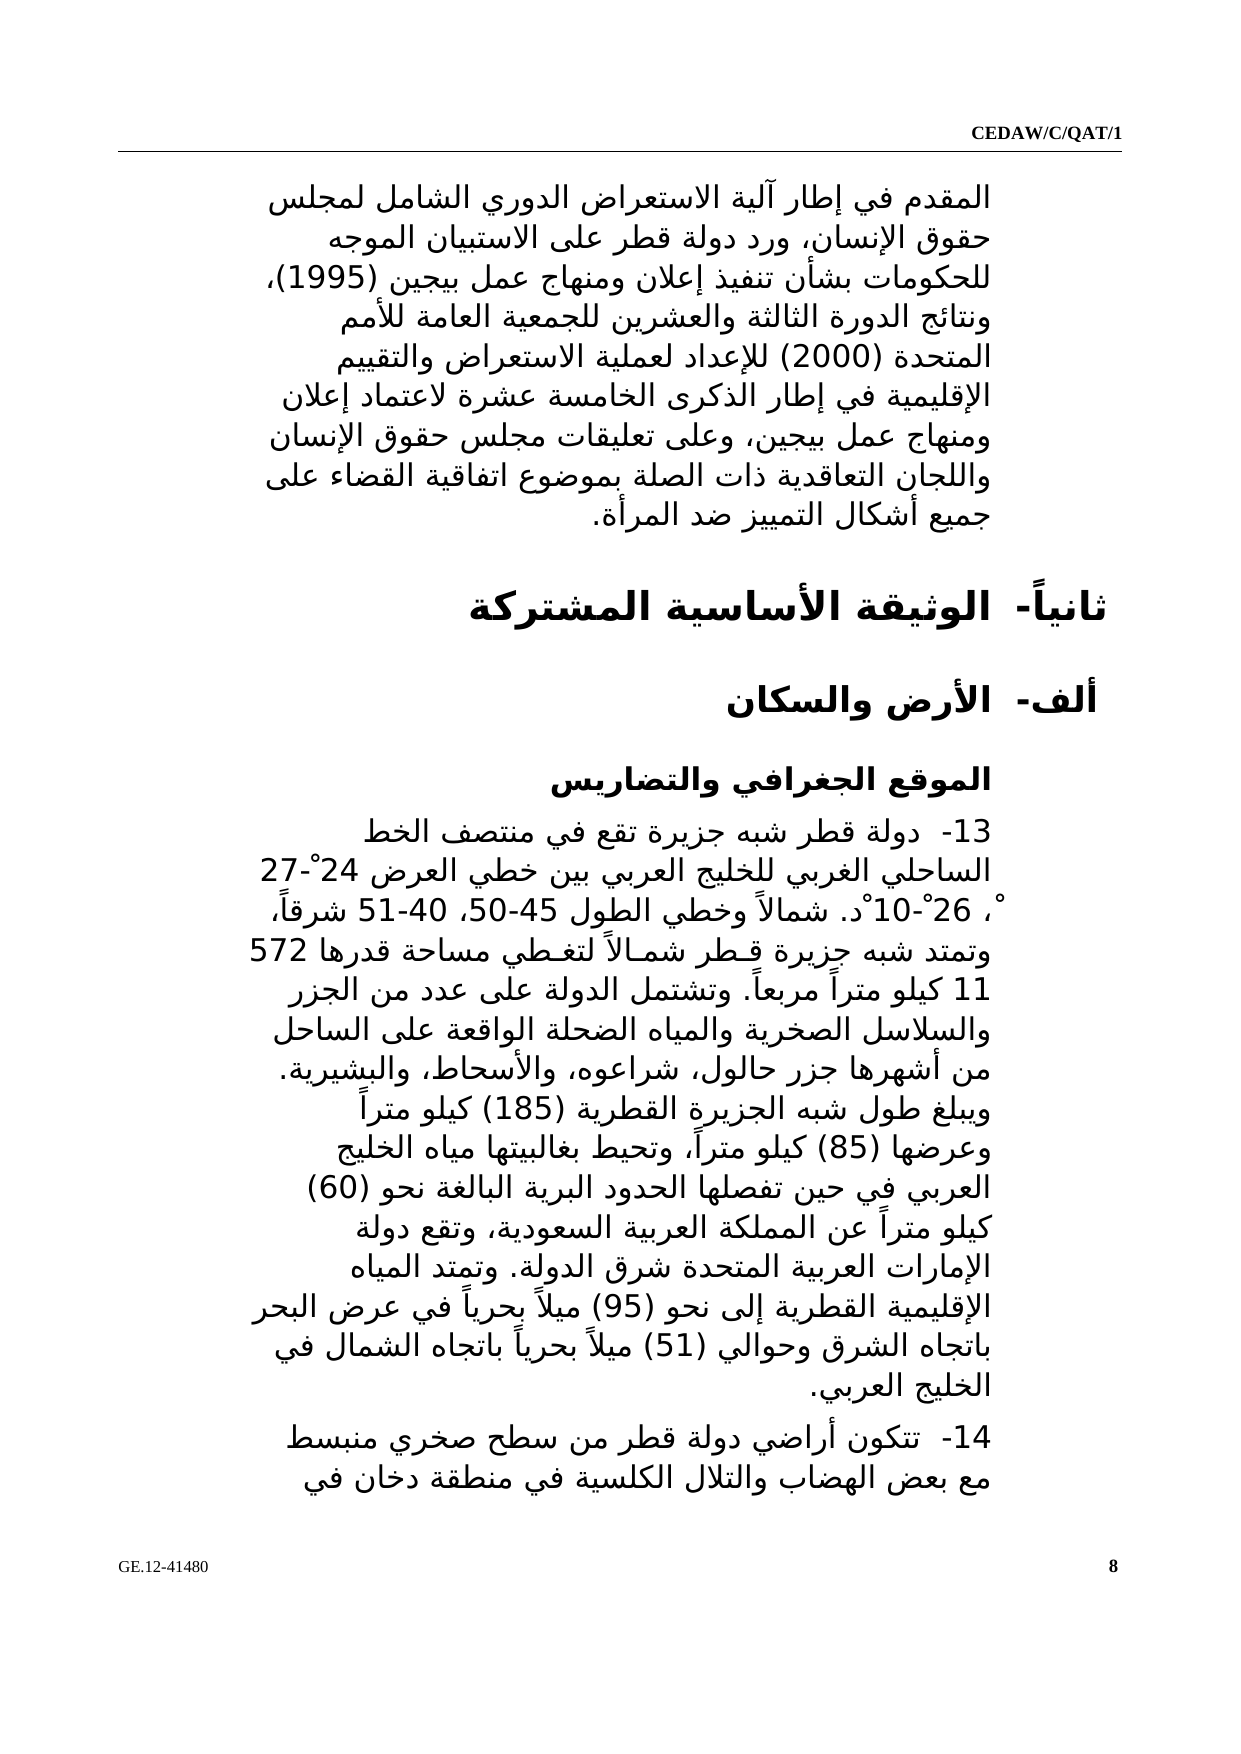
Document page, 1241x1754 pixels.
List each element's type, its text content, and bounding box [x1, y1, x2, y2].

text ألف- الأرض والسكان [248, 679, 1122, 721]
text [248, 177, 992, 533]
text الموقع الجغرافي والتضاريس [248, 758, 1122, 798]
text 13- دولة قطر شبه جزيرة تقع في منتصف الخط الساحلي الغربي للخليج العربي بين خطي العرض 24 ْ-27 ْ، 26 ْ-10 ْد. شمالاً وخطي الطول 45-50، 40-51 شرقاً، وتمتد شبه جزيرة قـطر شمـالاً لتغـطي مساحة قدرها 572 11 كيلو متراً مربعاً. وتشتمل الدولة على عدد من الجزر والسلاسل الصخرية والمياه الضحلة الواقعة على الساحل من أشهرها جزر حالول، شراعوه، والأسحاط، والبشيرية. ويبلغ طول شبه الجزيرة القطرية (185) كيلو متراً وعرضها (85) كيلو متراً، وتحيط بغالبيتها مياه الخليج العربي في حين تفصلها الحدود البرية البالغة نحو (60) كيلو متراً عن المملكة العربية السعودية، وتقع دولة الإمارات العربية المتحدة شرق الدولة. وتمتد المياه الإقليمية القطرية إلى نحو (95) ميلاً بحرياً في عرض البحر باتجاه الشرق وحوالي (51) ميلاً بحرياً باتجاه الشمال في الخليج العربي. [248, 811, 992, 1404]
text ثانياً- الوثيقة الأساسية المشتركة [248, 583, 1122, 629]
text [248, 1417, 992, 1496]
